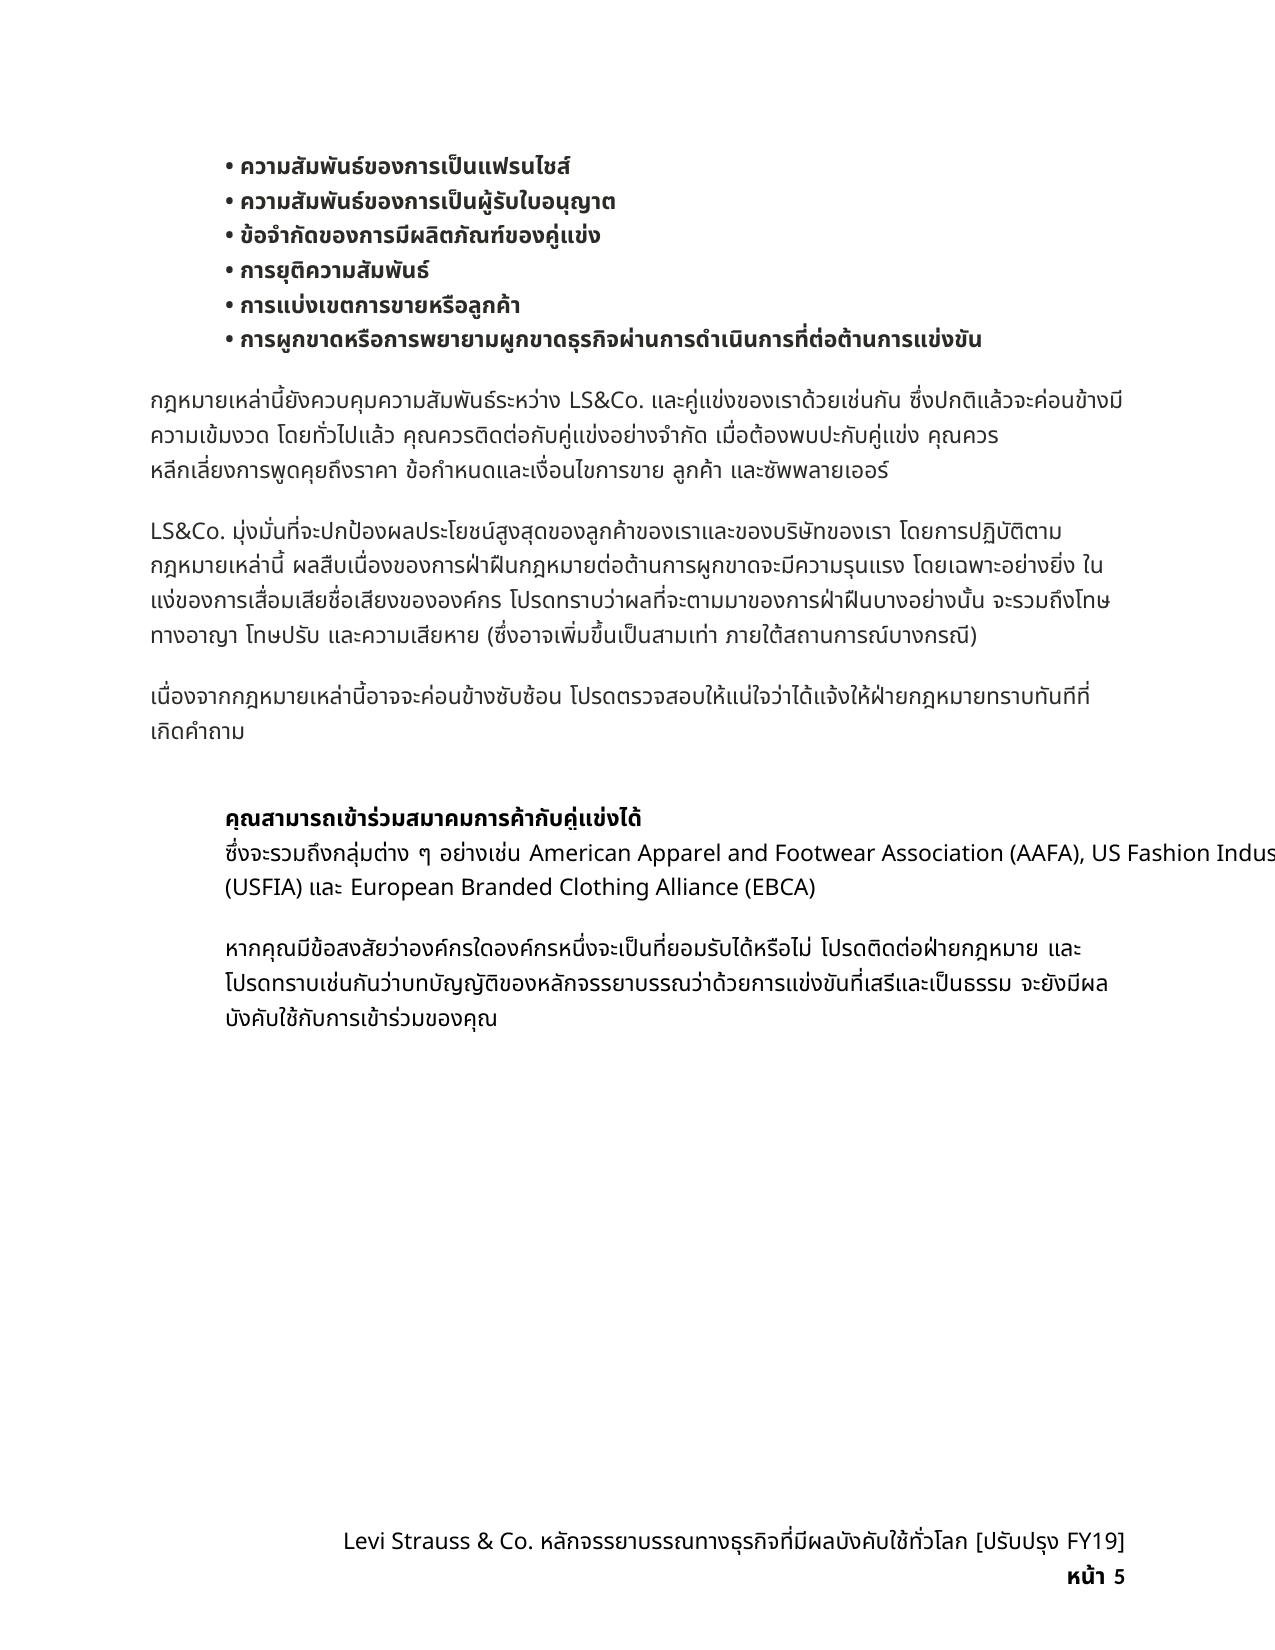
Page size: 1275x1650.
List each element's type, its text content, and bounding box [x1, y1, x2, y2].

text • การแบ่งเขตการขายหรือลูกค้า [225, 289, 1125, 323]
text LS&Co. มุ่งมั่นที่จะปกป้องผลประโยชน์สูงสุดของลูกค้าของเราและของบริษัทของเรา โดยการปฏิบัติตามกฎหมายเหล่านี้ ผลสืบเนื่องของการฝ่าฝืนกฎหมายต่อต้านการผูกขาดจะมีความรุนแรง โดยเฉพาะอย่างยิ่ง ในแง่ของการเสื่อมเสียชื่อเสียงขององค์กร โปรดทราบว่าผลที่จะตามมาของการฝ่าฝืนบางอย่างนั้น จะรวมถึงโทษทางอาญา โทษปรับ และความเสียหาย (ซึ่งอาจเพิ่มขึ้นเป็นสามเท่า ภายใต้สถานการณ์บางกรณี) [150, 515, 1125, 654]
text • ความสัมพันธ์ของการเป็นผู้รับใบอนุญาต [225, 185, 1125, 219]
text • การยุติความสัมพันธ์ [225, 254, 1125, 289]
text • การผูกขาดหรือการพยายามผูกขาดธุรกิจผ่านการดำเนินการที่ต่อต้านการแข่งขัน [225, 323, 1125, 358]
text ซึ่งจะรวมถึงกลุ่มต่าง ๆ อย่างเช่น American Apparel and Footwear Association (AAFA), US Fashion Industry Association (USFIA) และ European Branded Clothing Alliance (EBCA) [225, 837, 1125, 906]
text กฎหมายเหล่านี้ยังควบคุมความสัมพันธ์ระหว่าง LS&Co. และคู่แข่งของเราด้วยเช่นกัน ซึ่งปกติแล้วจะค่อนข้างมีความเข้มงวด โดยทั่วไปแล้ว คุณควรติดต่อกับคู่แข่งอย่างจำกัด เมื่อต้องพบปะกับคู่แข่ง คุณควร [150, 384, 1125, 454]
text คุณสามารถเข้าร่วมสมาคมการค้ากับคู่แข่งได้ [225, 802, 1125, 837]
text เนื่องจากกฎหมายเหล่านี้อาจจะค่อนข้างซับซ้อน โปรดตรวจสอบให้แน่ใจว่าได้แจ้งให้ฝ่ายกฎหมายทราบทันทีที่เกิดคำถาม [150, 680, 1125, 749]
text • ความสัมพันธ์ของการเป็นแฟรนไชส์ [225, 150, 1125, 185]
text หากคุณมีข้อสงสัยว่าองค์กรใดองค์กรหนึ่งจะเป็นที่ยอมรับได้หรือไม่ โปรดติดต่อฝ่ายกฎหมาย และโปรดทราบเช่นกันว่าบทบัญญัติของหลักจรรยาบรรณว่าด้วยการแข่งขันที่เสรีและเป็นธรรม จะยังมีผลบังคับใช้กับการเข้าร่วมของคุณ [225, 932, 1125, 1037]
text • ข้อจำกัดของการมีผลิตภัณฑ์ของคู่แข่ง [225, 219, 1125, 254]
text หลีกเลี่ยงการพูดคุยถึงราคา ข้อกำหนดและเงื่อนไขการขาย ลูกค้า และซัพพลายเออร์ [150, 454, 1125, 488]
